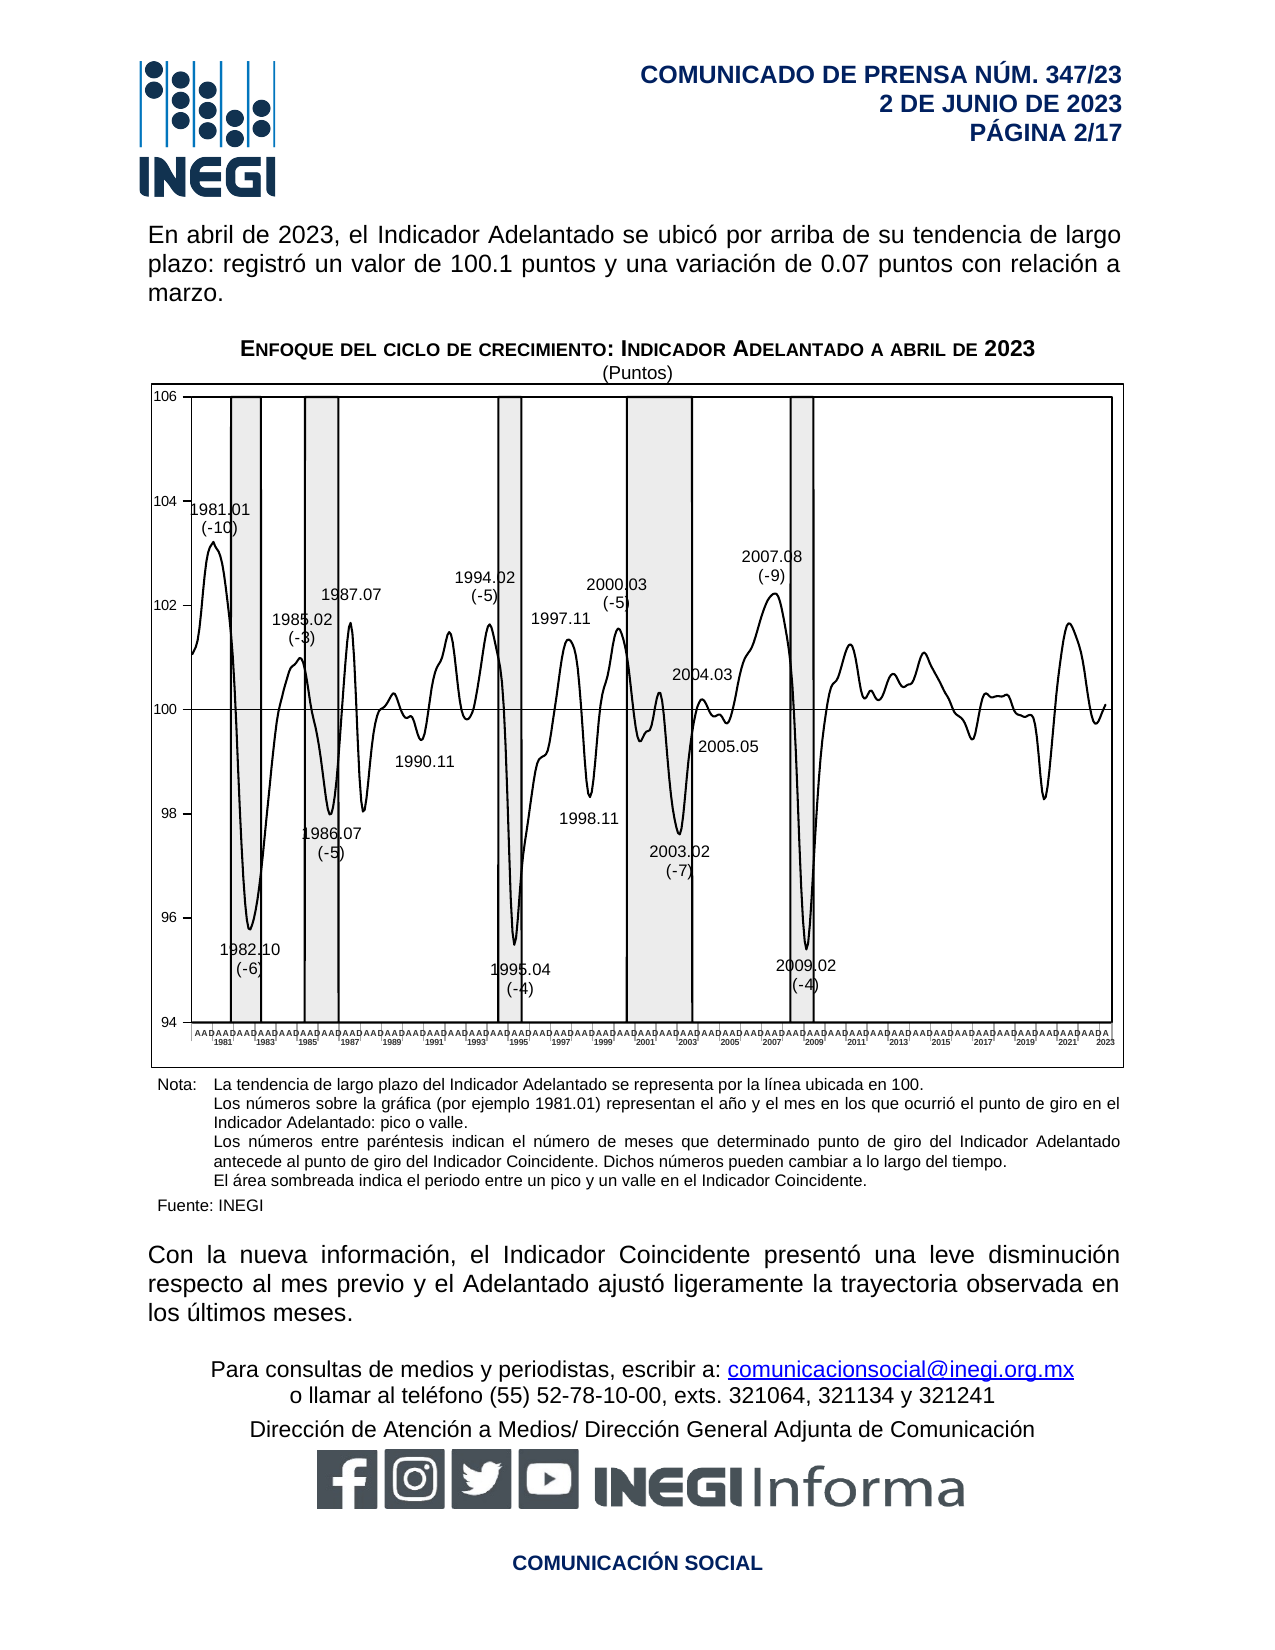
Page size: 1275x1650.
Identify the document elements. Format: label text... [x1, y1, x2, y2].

text El área sombreada indica el periodo entre un pico y un valle en el Indicador Coincidente. [213, 1171, 1122, 1190]
text (Puntos) [148, 361, 1127, 383]
text Fuente: INEGI [157, 1196, 1127, 1215]
text Con la nueva información, el Indicador Coincidente presentó una leve disminución respecto al mes previo y el Adelantado ajustó ligeramente la trayectoria observada en los últimos meses. [148, 1240, 1122, 1326]
picture [317, 1450, 378, 1509]
picture [139, 61, 276, 197]
picture [518, 1449, 579, 1509]
text En abril de 2023, el Indicador Adelantado se ubicó por arriba de su tendencia de largo plazo: registró un valor de 100.1 puntos y una variación de 0.07 puntos con relación a marzo. [148, 220, 1122, 306]
text o llamar al teléfono (55) 52-78-10-00, exts. 321064, 321134 y 321241 [103, 1382, 1181, 1408]
text Los números sobre la gráfica (por ejemplo 1981.01) representan el año y el mes en los que ocurrió el punto de giro en el Indicador Adelantado: pico o valle. [213, 1094, 1122, 1132]
text Nota: La tendencia de largo plazo del Indicador Adelantado se representa por la línea ubicada en 100. [157, 1075, 1122, 1094]
text Enfoque del ciclo de crecimiento: Indicador Adelantado a abril de 2023 [148, 335, 1127, 361]
picture [592, 1464, 968, 1509]
text Para consultas de medios y periodistas, escribir a: comunicacionsocial@inegi.org.mx [103, 1356, 1181, 1382]
picture [384, 1449, 445, 1509]
text Los números entre paréntesis indican el número de meses que determinado punto de giro del Indicador Adelantado antecede al punto de giro del Indicador Coincidente. Dichos números pueden cambiar a lo largo del tiempo. [213, 1132, 1122, 1171]
text Dirección de Atención a Medios/ Dirección General Adjunta de Comunicación [103, 1416, 1181, 1442]
picture [451, 1449, 512, 1509]
